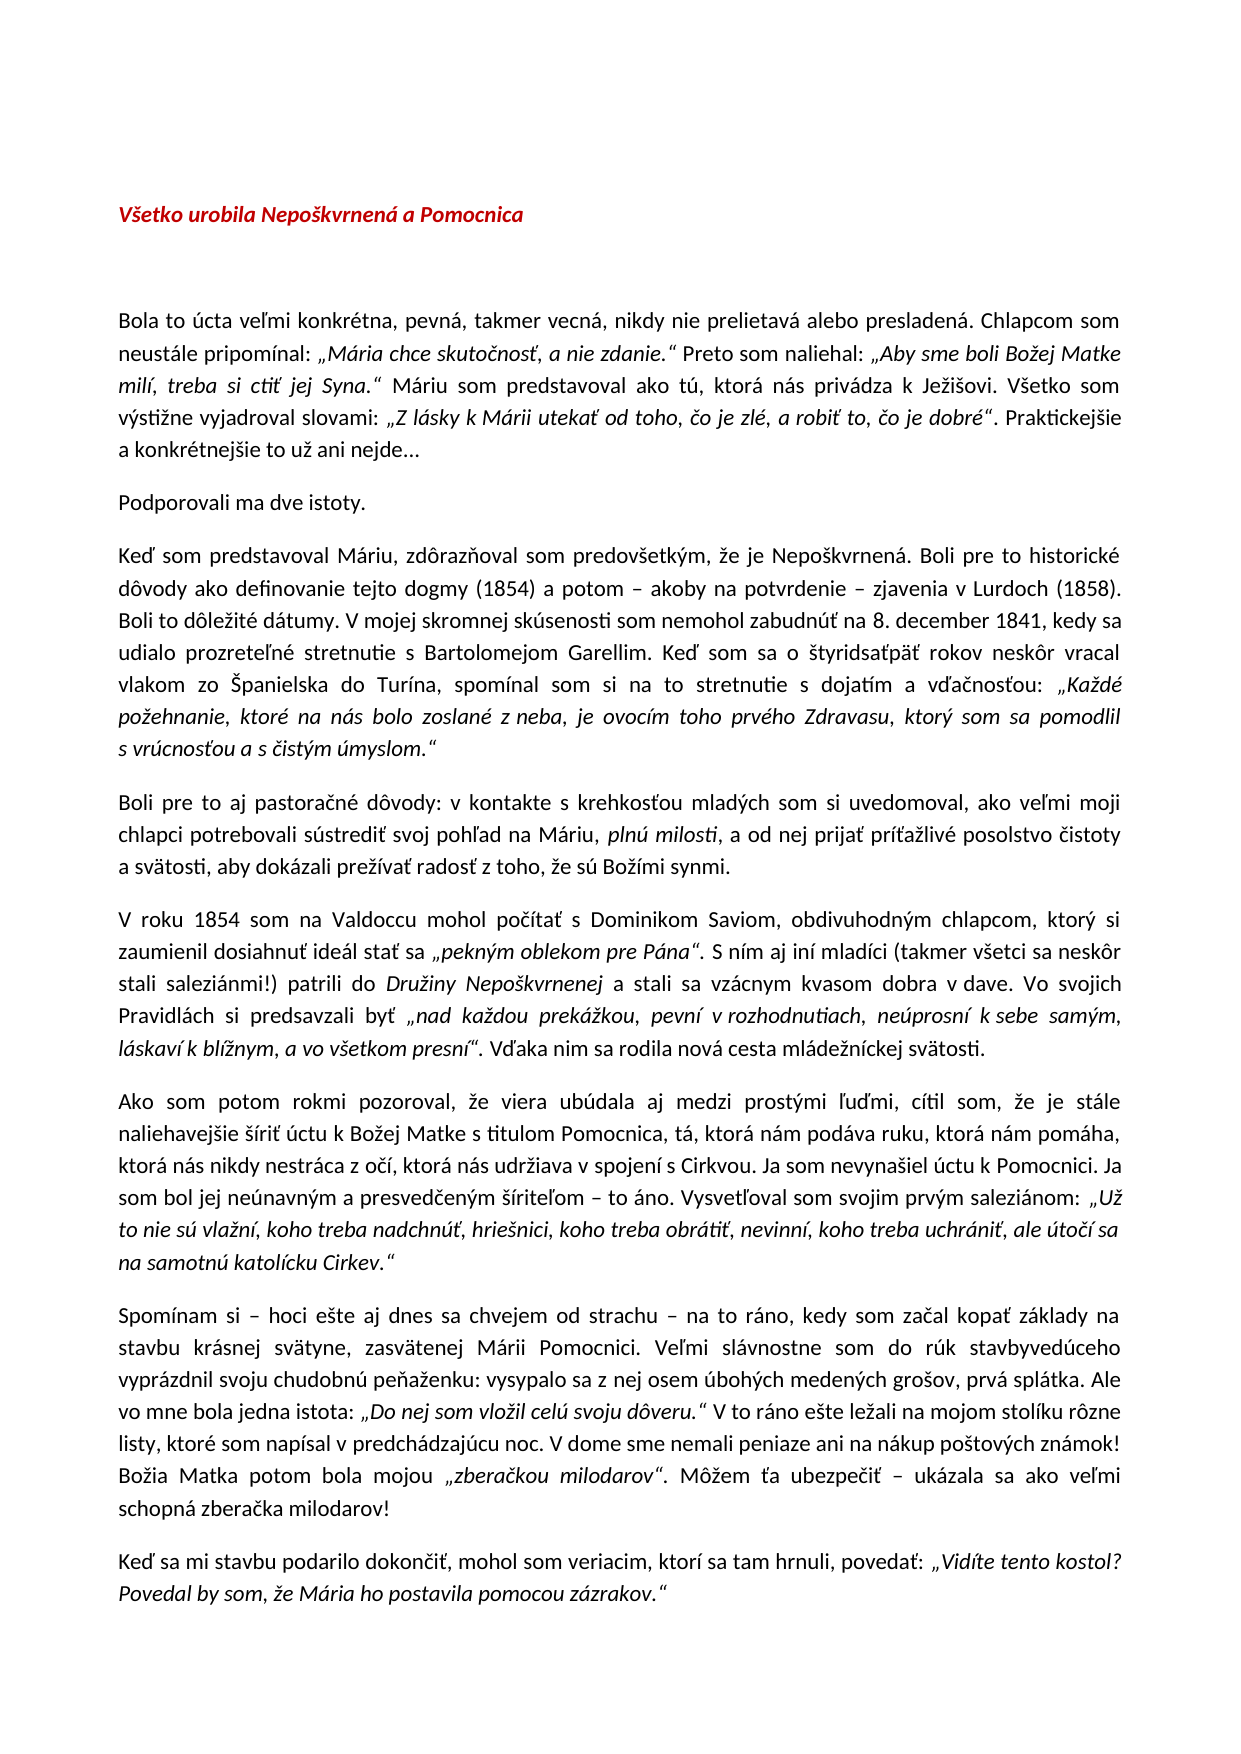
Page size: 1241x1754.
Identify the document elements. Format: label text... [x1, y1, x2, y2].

text Bola to úcta veľmi konkrétna, pevná, takmer vecná, nikdy nie prelietavá alebo presladená. Chlapcom som neustále pripomínal: „Mária chce skutočnosť, a nie zdanie.“ Preto som naliehal: „Aby sme boli Božej Matke milí, treba si ctiť jej Syna.“ Máriu som predstavoval ako tú, ktorá nás privádza k Ježišovi. Všetko som výstižne vyjadroval slovami: „Z lásky k Márii utekať od toho, čo je zlé, a robiť to, čo je dobré“. Praktickejšie a konkrétnejšie to už ani nejde... [118, 307, 1122, 463]
text Boli pre to aj pastoračné dôvody: v kontakte s krehkosťou mladých som si uvedomoval, ako veľmi moji chlapci potrebovali sústrediť svoj pohľad na Máriu, plnú milosti, a od nej prijať príťažlivé posolstvo čistoty a svätosti, aby dokázali prežívať radosť z toho, že sú Božími synmi. [118, 788, 1122, 880]
text Podporovali ma dve istoty. [118, 488, 1122, 516]
text Všetko urobila Nepoškvrnená a Pomocnica [118, 201, 1122, 229]
text Keď sa mi stavbu podarilo dokončiť, mohol som veriacim, ktorí sa tam hrnuli, povedať: „Vidíte tento kostol? Povedal by som, že Mária ho postavila pomocou zázrakov.“ [118, 1547, 1122, 1607]
text Keď som predstavoval Máriu, zdôrazňoval som predovšetkým, že je Nepoškvrnená. Boli pre to historické dôvody ako definovanie tejto dogmy (1854) a potom – akoby na potvrdenie – zjavenia v Lurdoch (1858). Boli to dôležité dátumy. V mojej skromnej skúsenosti som nemohol zabudnúť na 8. december 1841, kedy sa udialo prozreteľné stretnutie s Bartolomejom Garellim. Keď som sa o štyridsaťpäť rokov neskôr vracal vlakom zo Španielska do Turína, spomínal som si na to stretnutie s dojatím a vďačnosťou: „Každé požehnanie, ktoré na nás bolo zoslané z neba, je ovocím toho prvého Zdravasu, ktorý som sa pomodlil s vrúcnosťou a s čistým úmyslom.“ [118, 541, 1122, 763]
text Spomínam si – hoci ešte aj dnes sa chvejem od strachu – na to ráno, kedy som začal kopať základy na stavbu krásnej svätyne, zasvätenej Márii Pomocnici. Veľmi slávnostne som do rúk stavbyvedúceho vyprázdnil svoju chudobnú peňaženku: vysypalo sa z nej osem úbohých medených grošov, prvá splátka. Ale vo mne bola jedna istota: „Do nej som vložil celú svoju dôveru.“ V to ráno ešte ležali na mojom stolíku rôzne listy, ktoré som napísal v predchádzajúcu noc. V dome sme nemali peniaze ani na nákup poštových známok! Božia Matka potom bola mojou „zberačkou milodarov“. Môžem ťa ubezpečiť – ukázala sa ako veľmi schopná zberačka milodarov! [118, 1301, 1122, 1522]
text Ako som potom rokmi pozoroval, že viera ubúdala aj medzi prostými ľuďmi, cítil som, že je stále naliehavejšie šíriť úctu k Božej Matke s titulom Pomocnica, tá, ktorá nám podáva ruku, ktorá nám pomáha, ktorá nás nikdy nestráca z očí, ktorá nás udržiava v spojení s Cirkvou. Ja som nevynašiel úctu k Pomocnici. Ja som bol jej neúnavným a presvedčeným šíriteľom – to áno. Vysvetľoval som svojim prvým saleziánom: „Už to nie sú vlažní, koho treba nadchnúť, hriešnici, koho treba obrátiť, nevinní, koho treba uchrániť, ale útočí sa na samotnú katolícku Cirkev.“ [118, 1087, 1122, 1276]
text V roku 1854 som na Valdoccu mohol počítať s Dominikom Saviom, obdivuhodným chlapcom, ktorý si zaumienil dosiahnuť ideál stať sa „pekným oblekom pre Pána“. S ním aj iní mladíci (takmer všetci sa neskôr stali saleziánmi!) patrili do Družiny Nepoškvrnenej a stali sa vzácnym kvasom dobra v dave. Vo svojich Pravidlách si predsavzali byť „nad každou prekážkou, pevní v rozhodnutiach, neúprosní k sebe samým, láskaví k blížnym, a vo všetkom presní“. Vďaka nim sa rodila nová cesta mládežníckej svätosti. [118, 905, 1122, 1062]
